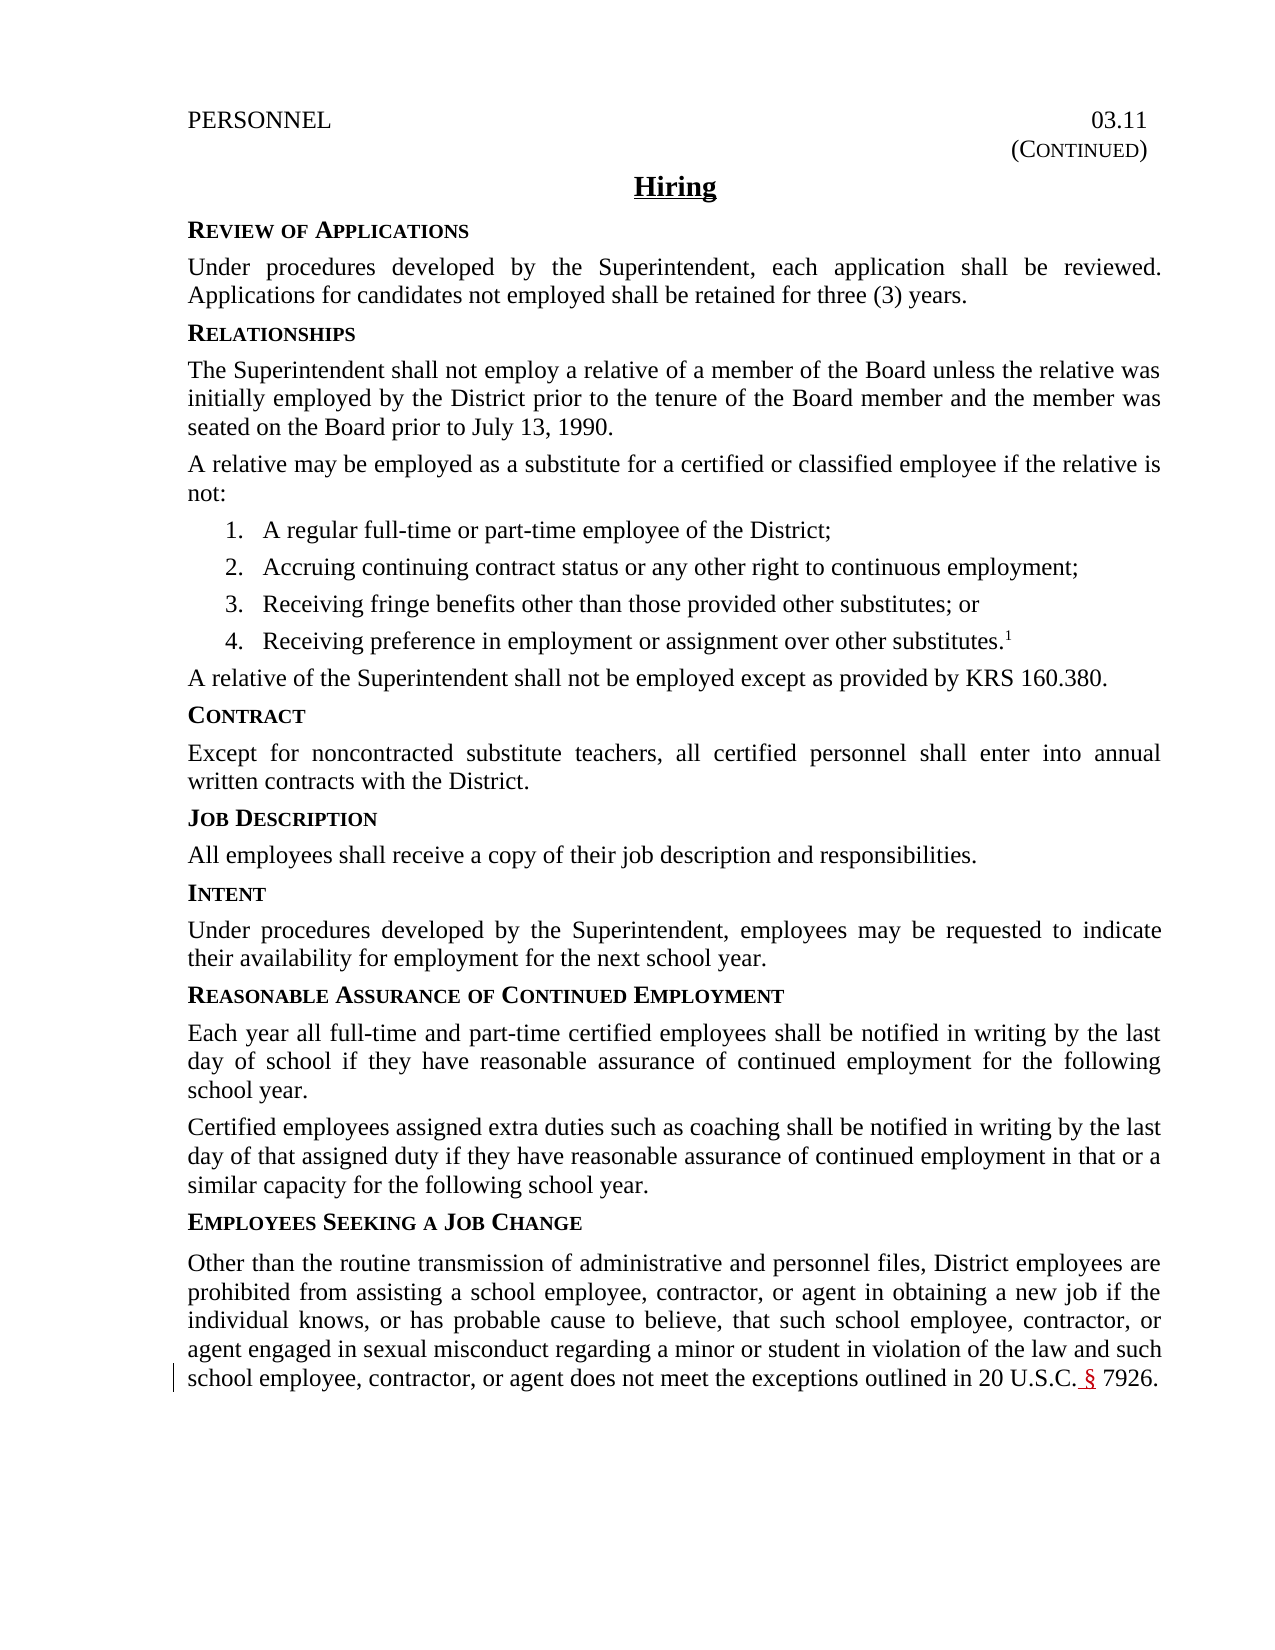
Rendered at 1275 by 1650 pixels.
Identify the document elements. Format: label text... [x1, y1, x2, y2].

text Under procedures developed by the Superintendent, each application shall be reviewed. Applications for candidates not employed shall be retained for three (3) years. [187, 252, 1162, 309]
subtitle Job Description [187, 803, 1162, 832]
subtitle Relationships [187, 318, 1162, 346]
list Accruing continuing contract status or any other right to continuous employment; [225, 552, 1162, 581]
text Except for noncontracted substitute teachers, all certified personnel shall enter into annual written contracts with the District. [187, 738, 1162, 795]
text Other than the routine transmission of administrative and personnel files, District employees are prohibited from assisting a school employee, contractor, or agent in obtaining a new job if the individual knows, or has probable cause to believe, that such school employee, contractor, or agent engaged in sexual misconduct regarding a minor or student in violation of the law and such school employee, contractor, or agent does not meet the exceptions outlined in 20 U.S.C. 7926. [187, 1248, 1162, 1392]
list A regular full-time or part-time employee of the District; [225, 515, 1162, 544]
text The Superintendent shall not employ a relative of a member of the Board unless the relative was initially employed by the District prior to the tenure of the Board member and the member was seated on the Board prior to July 13, 1990. [187, 355, 1162, 441]
list Receiving preference in employment or assignment over other substitutes.1 [225, 626, 1162, 655]
subtitle Review of Applications [187, 215, 1162, 243]
title Hiring [187, 169, 1162, 202]
subtitle Contract [187, 701, 1162, 729]
subtitle (Continued) [187, 134, 1162, 162]
text A relative may be employed as a substitute for a certified or classified employee if the relative is not: [187, 449, 1162, 507]
subtitle Employees Seeking a Job Change [187, 1207, 1162, 1236]
subtitle PERSONNEL K03.11 [187, 105, 1162, 134]
text Each year all full-time and part-time certified employees shall be notified in writing by the last day of school if they have reasonable assurance of continued employment for the following school year. [187, 1018, 1162, 1104]
subtitle Reasonable Assurance of Continued Employment [187, 981, 1162, 1009]
text A relative of the Superintendent shall not be employed except as provided by KRS 160.380. [187, 663, 1162, 692]
text All employees shall receive a copy of their job description and responsibilities. [187, 841, 1162, 869]
list Receiving fringe benefits other than those provided other substitutes; or [225, 589, 1162, 618]
subtitle Intent [187, 878, 1162, 906]
text Under procedures developed by the Superintendent, employees may be requested to indicate their availability for employment for the next school year. [187, 915, 1162, 972]
text Certified employees assigned extra duties such as coaching shall be notified in writing by the last day of that assigned duty if they have reasonable assurance of continued employment in that or a similar capacity for the following school year. [187, 1112, 1162, 1198]
